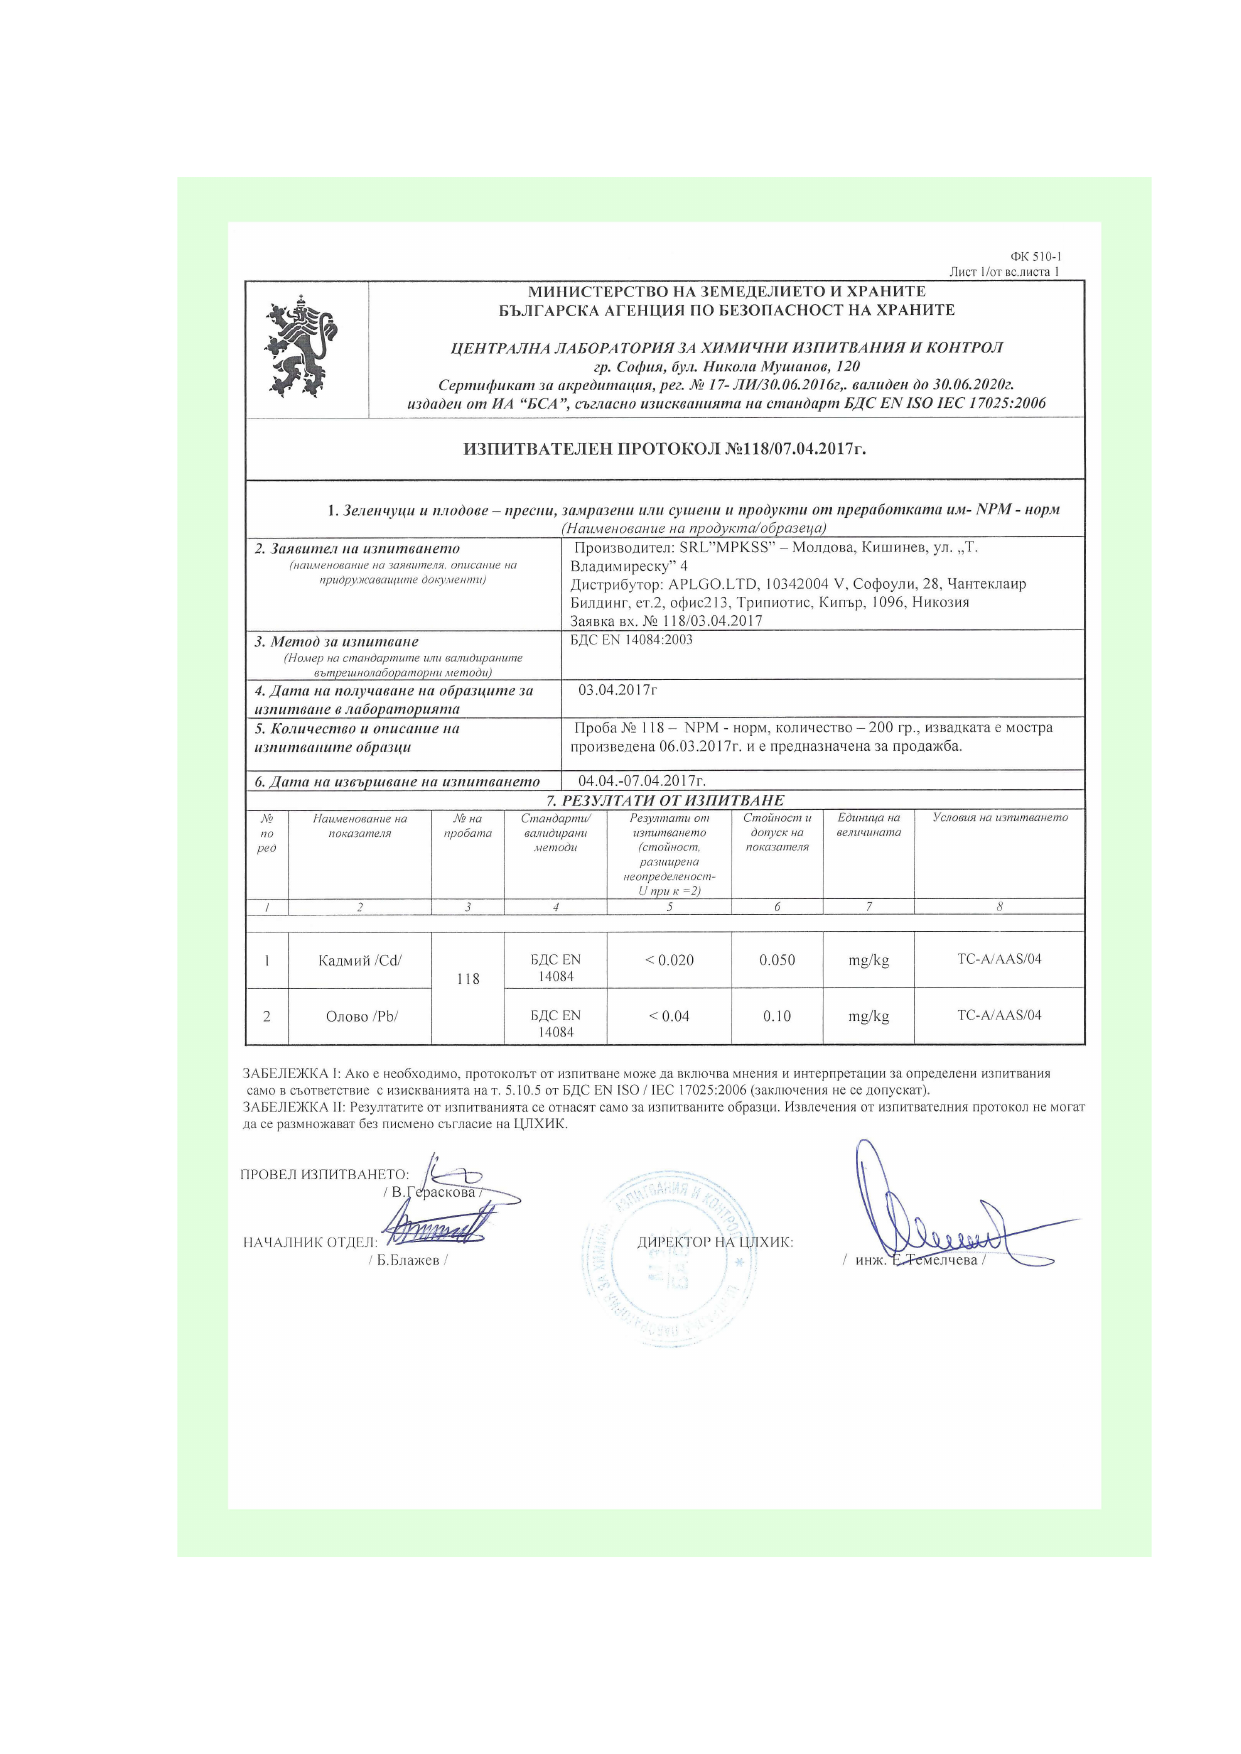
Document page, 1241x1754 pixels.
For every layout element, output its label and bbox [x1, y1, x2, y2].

picture [177, 177, 1152, 1557]
